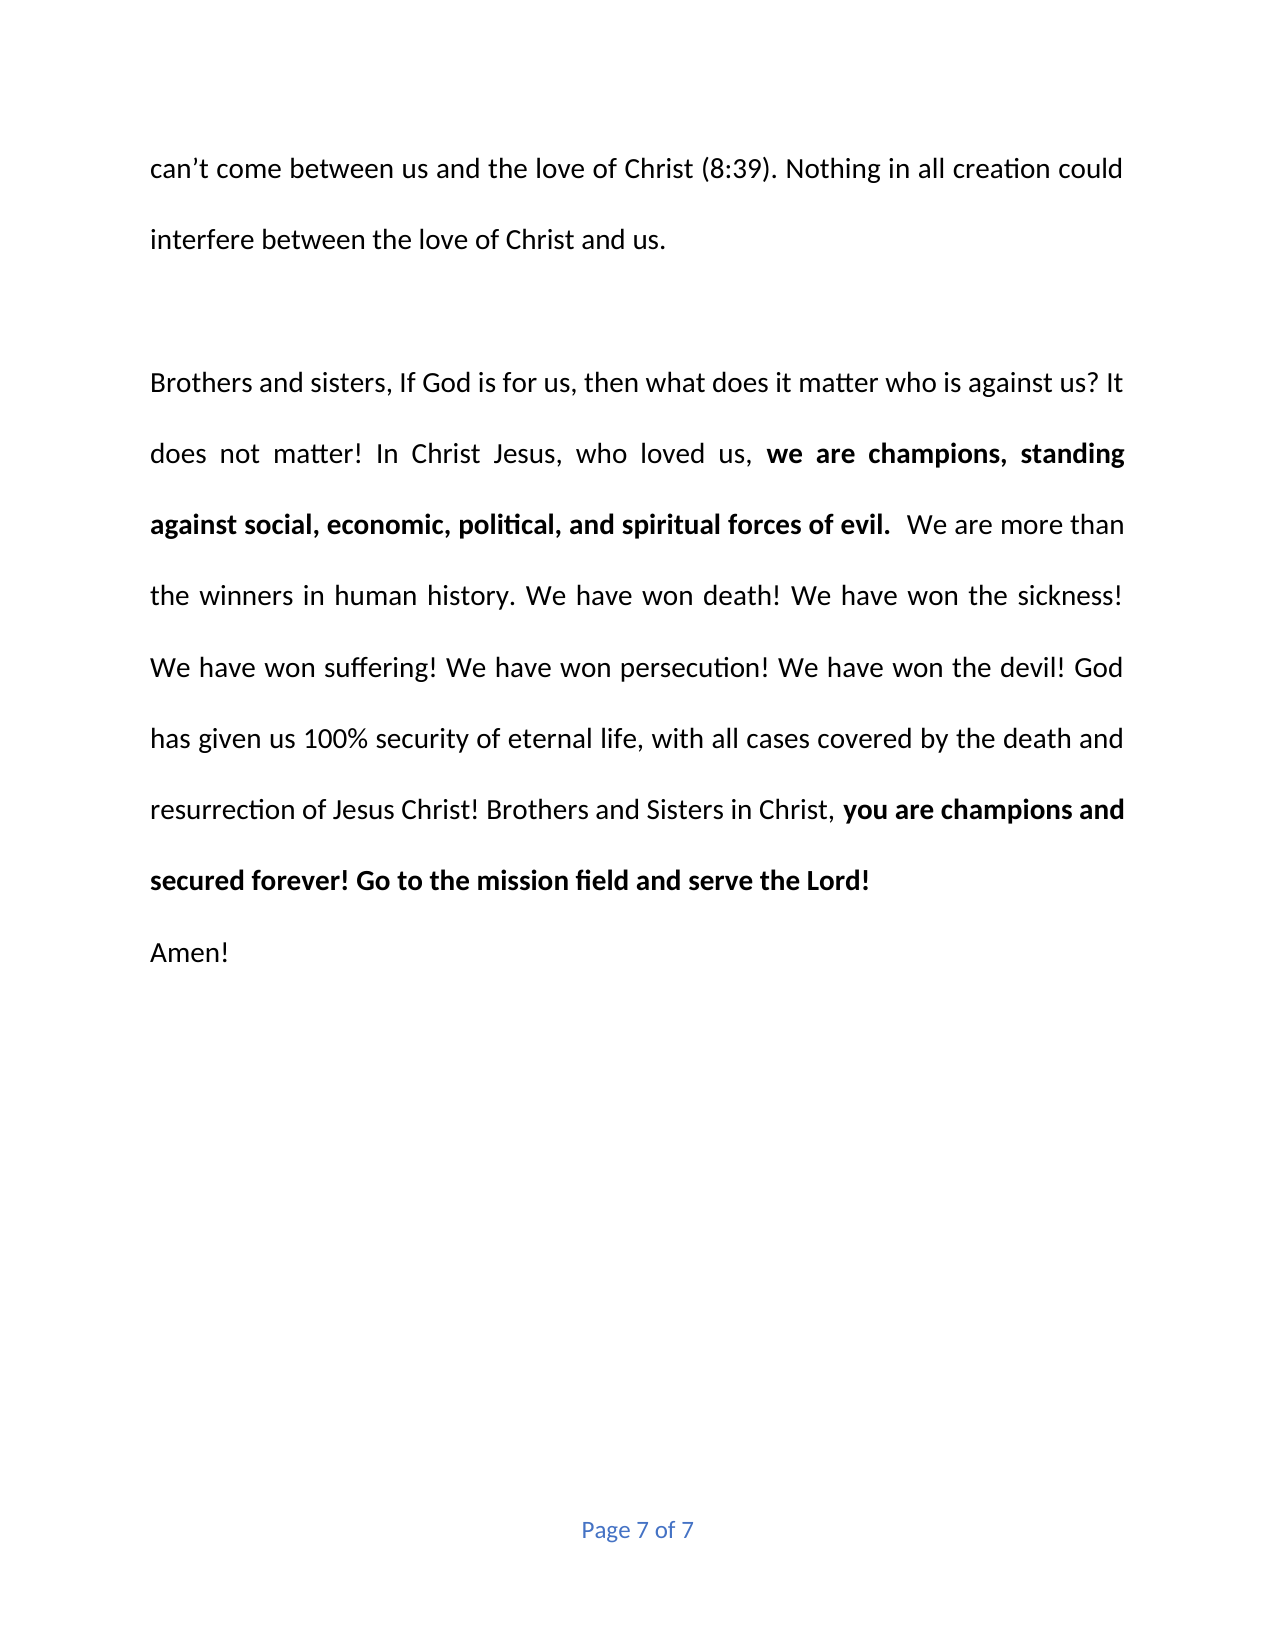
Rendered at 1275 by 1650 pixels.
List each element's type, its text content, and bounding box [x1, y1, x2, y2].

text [150, 150, 1125, 257]
text Brothers and sisters, If God is for us, then what does it matter who is against us? It does not matter! In Christ Jesus, who loved us, we are champions, standing against social, economic, political, and spiritual forces of evil. We are more than the winners in human history. We have won death! We have won the sickness! We have won suffering! We have won persecution! We have won the devil! God has given us 100% security of eternal life, with all cases covered by the death and resurrection of Jesus Christ! Brothers and Sisters in Christ, you are champions and secured forever! Go to the mission field and serve the Lord! [150, 364, 1125, 898]
text Amen! [150, 934, 1125, 969]
